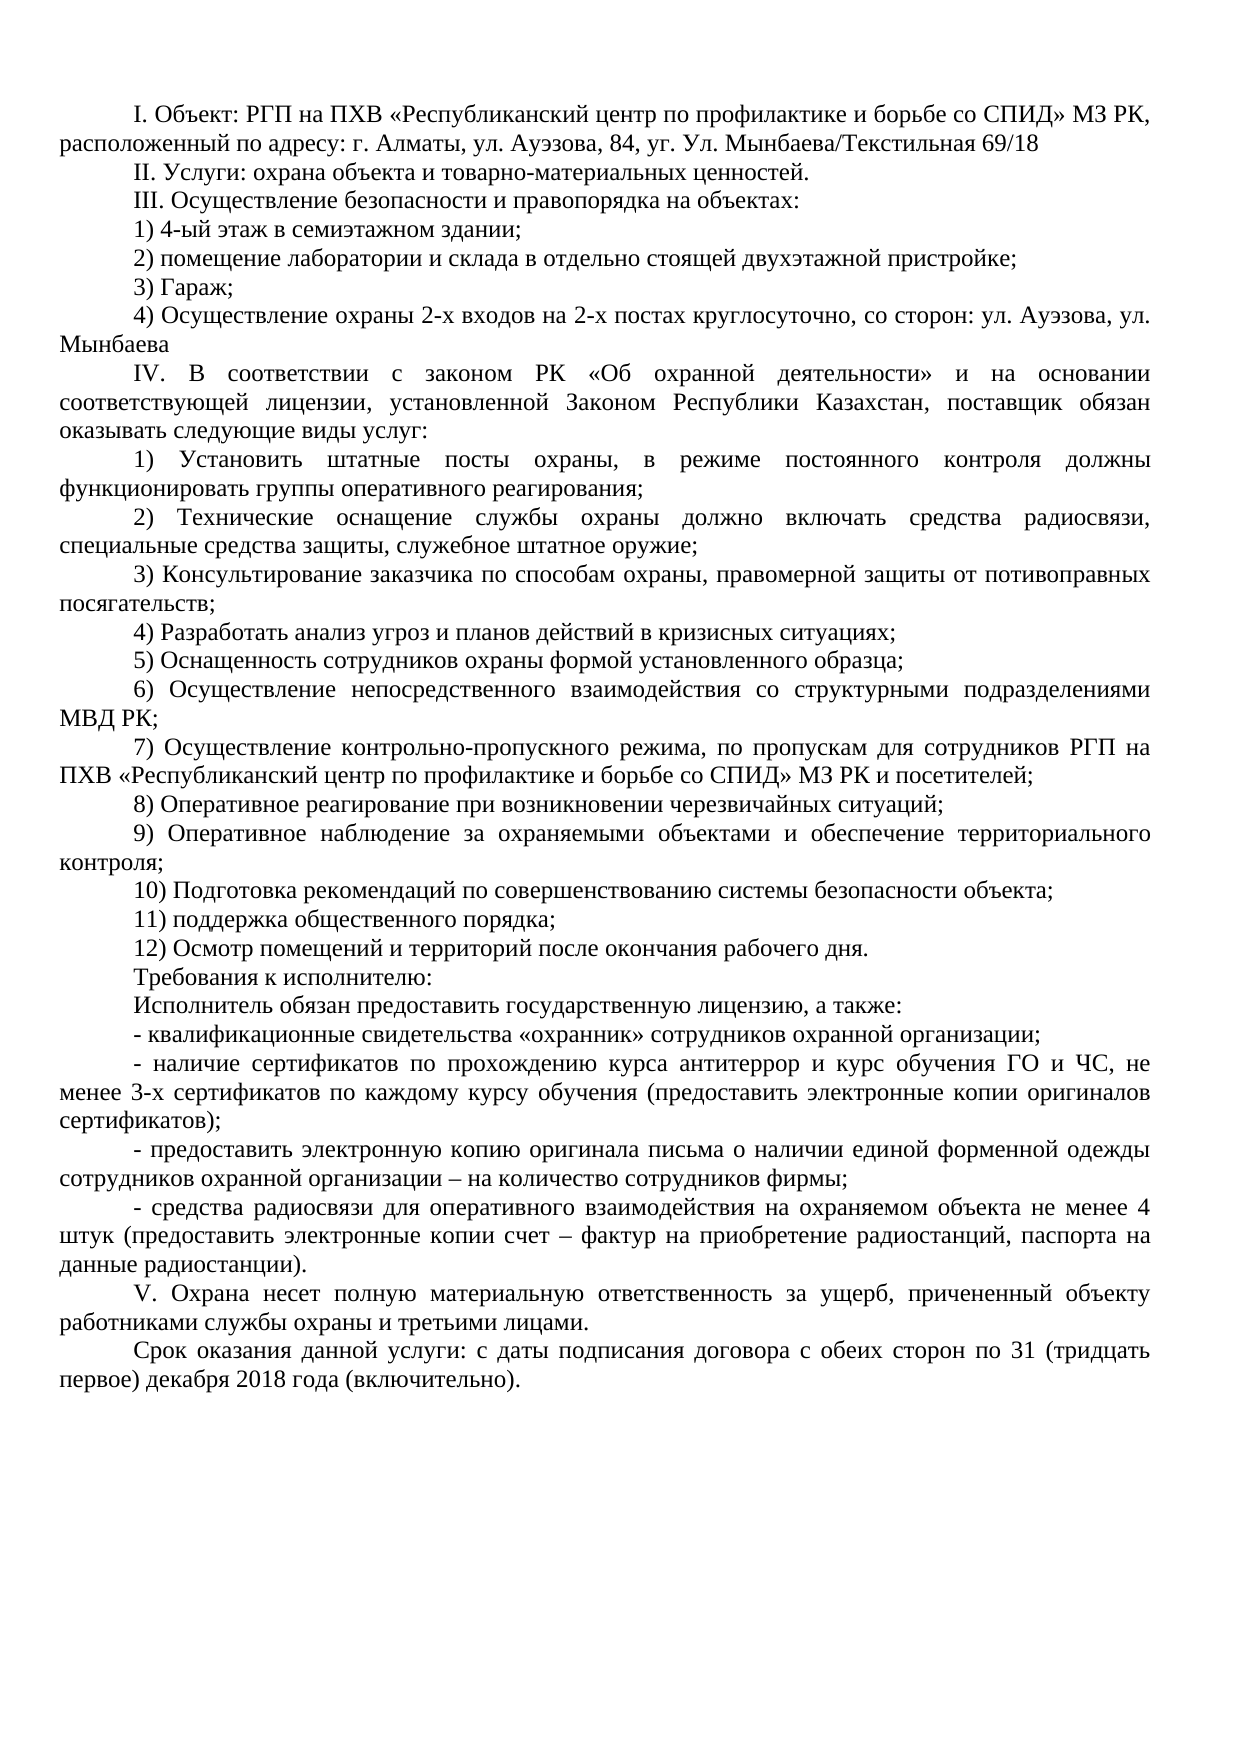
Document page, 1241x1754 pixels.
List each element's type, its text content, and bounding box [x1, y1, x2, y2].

text - наличие сертификатов по прохождению курса антитеррор и курс обучения ГО и ЧС, не менее 3-х сертификатов по каждому курсу обучения (предоставить электронные копии оригиналов сертификатов); [59, 1048, 1152, 1134]
text 2) помещение лаборатории и склада в отдельно стоящей двухэтажной пристройке; [59, 243, 1152, 272]
text 3) Гараж; [59, 272, 1152, 300]
text - средства радиосвязи для оперативного взаимодействия на охраняемом объекта не менее 4 штук (предоставить электронные копии счет – фактур на приобретение радиостанций, паспорта на данные радиостанции). [59, 1192, 1152, 1278]
text II. Услуги: охрана объекта и товарно-материальных ценностей. [59, 157, 1152, 185]
text 1) 4-ый этаж в семиэтажном здании; [59, 214, 1152, 243]
text 4) Осуществление охраны 2-х входов на 2-х постах круглосуточно, со сторон: ул. Ауэзова, ул. Мынбаева [59, 300, 1152, 358]
text 10) Подготовка рекомендаций по совершенствованию системы безопасности объекта; [59, 875, 1152, 904]
text Срок оказания данной услуги: с даты подписания договора с обеих сторон по 31 (тридцать первое) декабря 2018 года (включительно). [59, 1335, 1152, 1393]
text 9) Оперативное наблюдение за охраняемыми объектами и обеспечение территориального контроля; [59, 818, 1152, 875]
text 11) поддержка общественного порядка; [59, 904, 1152, 933]
text 3) Консультирование заказчика по способам охраны, правомерной защиты от потивоправных посягательств; [59, 559, 1152, 617]
text IV. В соответствии с законом РК «Об охранной деятельности» и на основании соответствующей лицензии, установленной Законом Республики Казахстан, поставщик обязан оказывать следующие виды услуг: [59, 358, 1152, 444]
text - квалификационные свидетельства «охранник» сотрудников охранной организации; [59, 1019, 1152, 1048]
text 8) Оперативное реагирование при возникновении черезвичайных ситуаций; [59, 789, 1152, 818]
text 2) Технические оснащение службы охраны должно включать средства радиосвязи, специальные средства защиты, служебное штатное оружие; [59, 502, 1152, 559]
text 4) Разработать анализ угроз и планов действий в кризисных ситуациях; [59, 617, 1152, 645]
text Требования к исполнителю: [59, 962, 1152, 990]
text 7) Осуществление контрольно-пропускного режима, по пропускам для сотрудников РГП на ПХВ «Республиканский центр по профилактике и борьбе со СПИД» МЗ РК и посетителей; [59, 732, 1152, 789]
text 5) Оснащенность сотрудников охраны формой установленного образца; [59, 645, 1152, 674]
text V. Охрана несет полную материальную ответственность за ущерб, причененный объекту работниками службы охраны и третьими лицами. [59, 1278, 1152, 1335]
text - предоставить электронную копию оригинала письма о наличии единой форменной одежды сотрудников охранной организации – на количество сотрудников фирмы; [59, 1134, 1152, 1192]
text I. Объект: РГП на ПХВ «Республиканский центр по профилактике и борьбе со СПИД» МЗ РК, расположенный по адресу: г. Алматы, ул. Ауэзова, 84, уг. Ул. Мынбаева/Текстильная 69/18 [59, 99, 1152, 157]
text 1) Установить штатные посты охраны, в режиме постоянного контроля должны функционировать группы оперативного реагирования; [59, 444, 1152, 502]
text 6) Осуществление непосредственного взаимодействия со структурными подразделениями МВД РК; [59, 674, 1152, 732]
text 12) Осмотр помещений и территорий после окончания рабочего дня. [59, 933, 1152, 962]
text Исполнитель обязан предоставить государственную лицензию, а также: [59, 990, 1152, 1019]
text III. Осуществление безопасности и правопорядка на объектах: [59, 185, 1152, 214]
